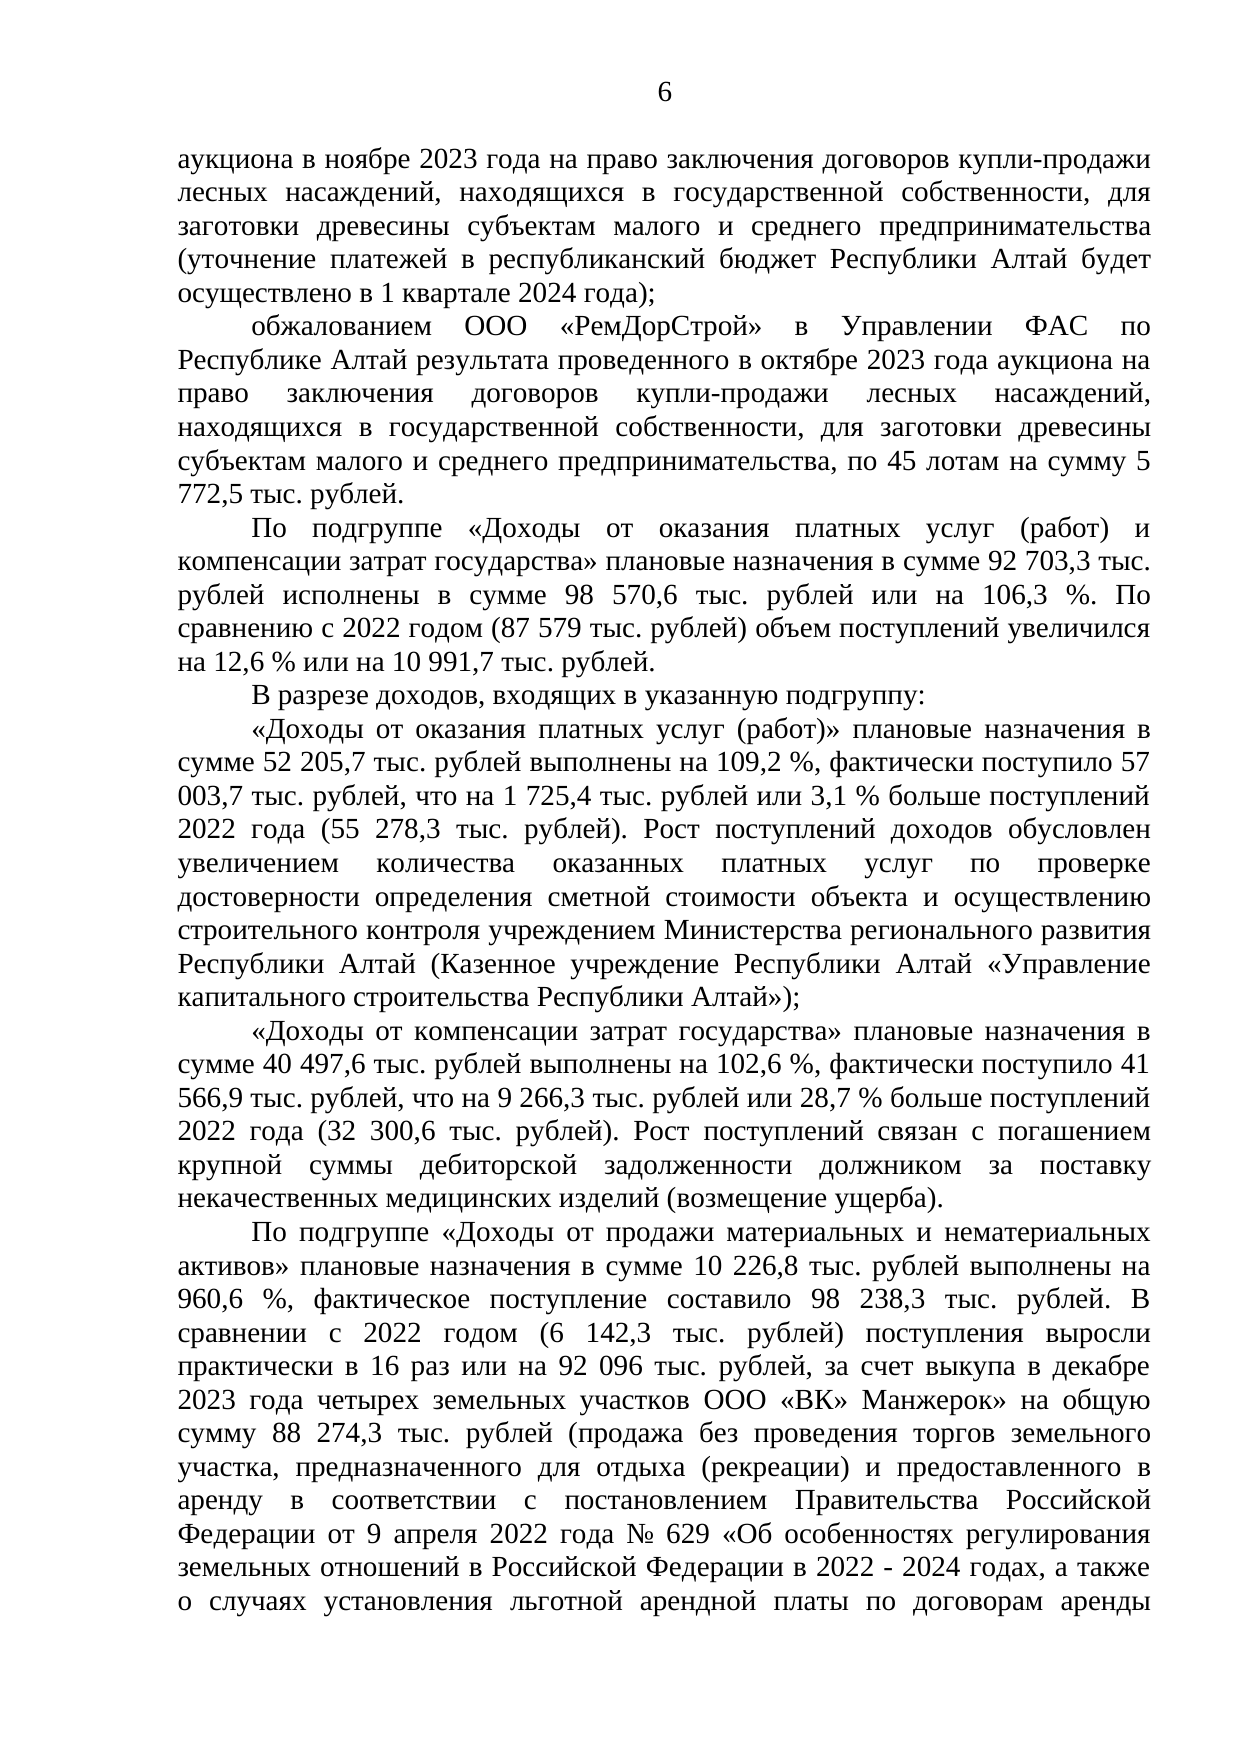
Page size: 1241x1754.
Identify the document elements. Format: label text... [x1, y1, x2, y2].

text По подгруппе «Доходы от оказания платных услуг (работ) и компенсации затрат государства» плановые назначения в сумме 92 703,3 тыс. рублей исполнены в сумме 98 570,6 тыс. рублей или на 106,3 %. По сравнению с 2022 годом (87 579 тыс. рублей) объем поступлений увеличился на 12,6 % или на 10 991,7 тыс. рублей. [177, 510, 1152, 677]
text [177, 1214, 1152, 1617]
text «Доходы от оказания платных услуг (работ)» плановые назначения в сумме 52 205,7 тыс. рублей выполнены на 109,2 %, фактически поступило 57 003,7 тыс. рублей, что на 1 725,4 тыс. рублей или 3,1 % больше поступлений 2022 года (55 278,3 тыс. рублей). Рост поступлений доходов обусловлен увеличением количества оказанных платных услуг по проверке достоверности определения сметной стоимости объекта и осуществлению строительного контроля учреждением Министерства регионального развития Республики Алтай (Казенное учреждение Республики Алтай «Управление капитального строительства Республики Алтай»); [177, 711, 1152, 1013]
text В разрезе доходов, входящих в указанную подгруппу: [177, 677, 1152, 711]
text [177, 141, 1152, 308]
text «Доходы от компенсации затрат государства» плановые назначения в сумме 40 497,6 тыс. рублей выполнены на 102,6 %, фактически поступило 41 566,9 тыс. рублей, что на 9 266,3 тыс. рублей или 28,7 % больше поступлений 2022 года (32 300,6 тыс. рублей). Рост поступлений связан с погашением крупной суммы дебиторской задолженности должником за поставку некачественных медицинских изделий (возмещение ущерба). [177, 1013, 1152, 1214]
text обжалованием ООО «РемДорСтрой» в Управлении ФАС по Республике Алтай результата проведенного в октябре 2023 года аукциона на право заключения договоров купли-продажи лесных насаждений, находящихся в государственной собственности, для заготовки древесины субъектам малого и среднего предпринимательства, по 45 лотам на сумму 5 772,5 тыс. рублей. [177, 308, 1152, 510]
